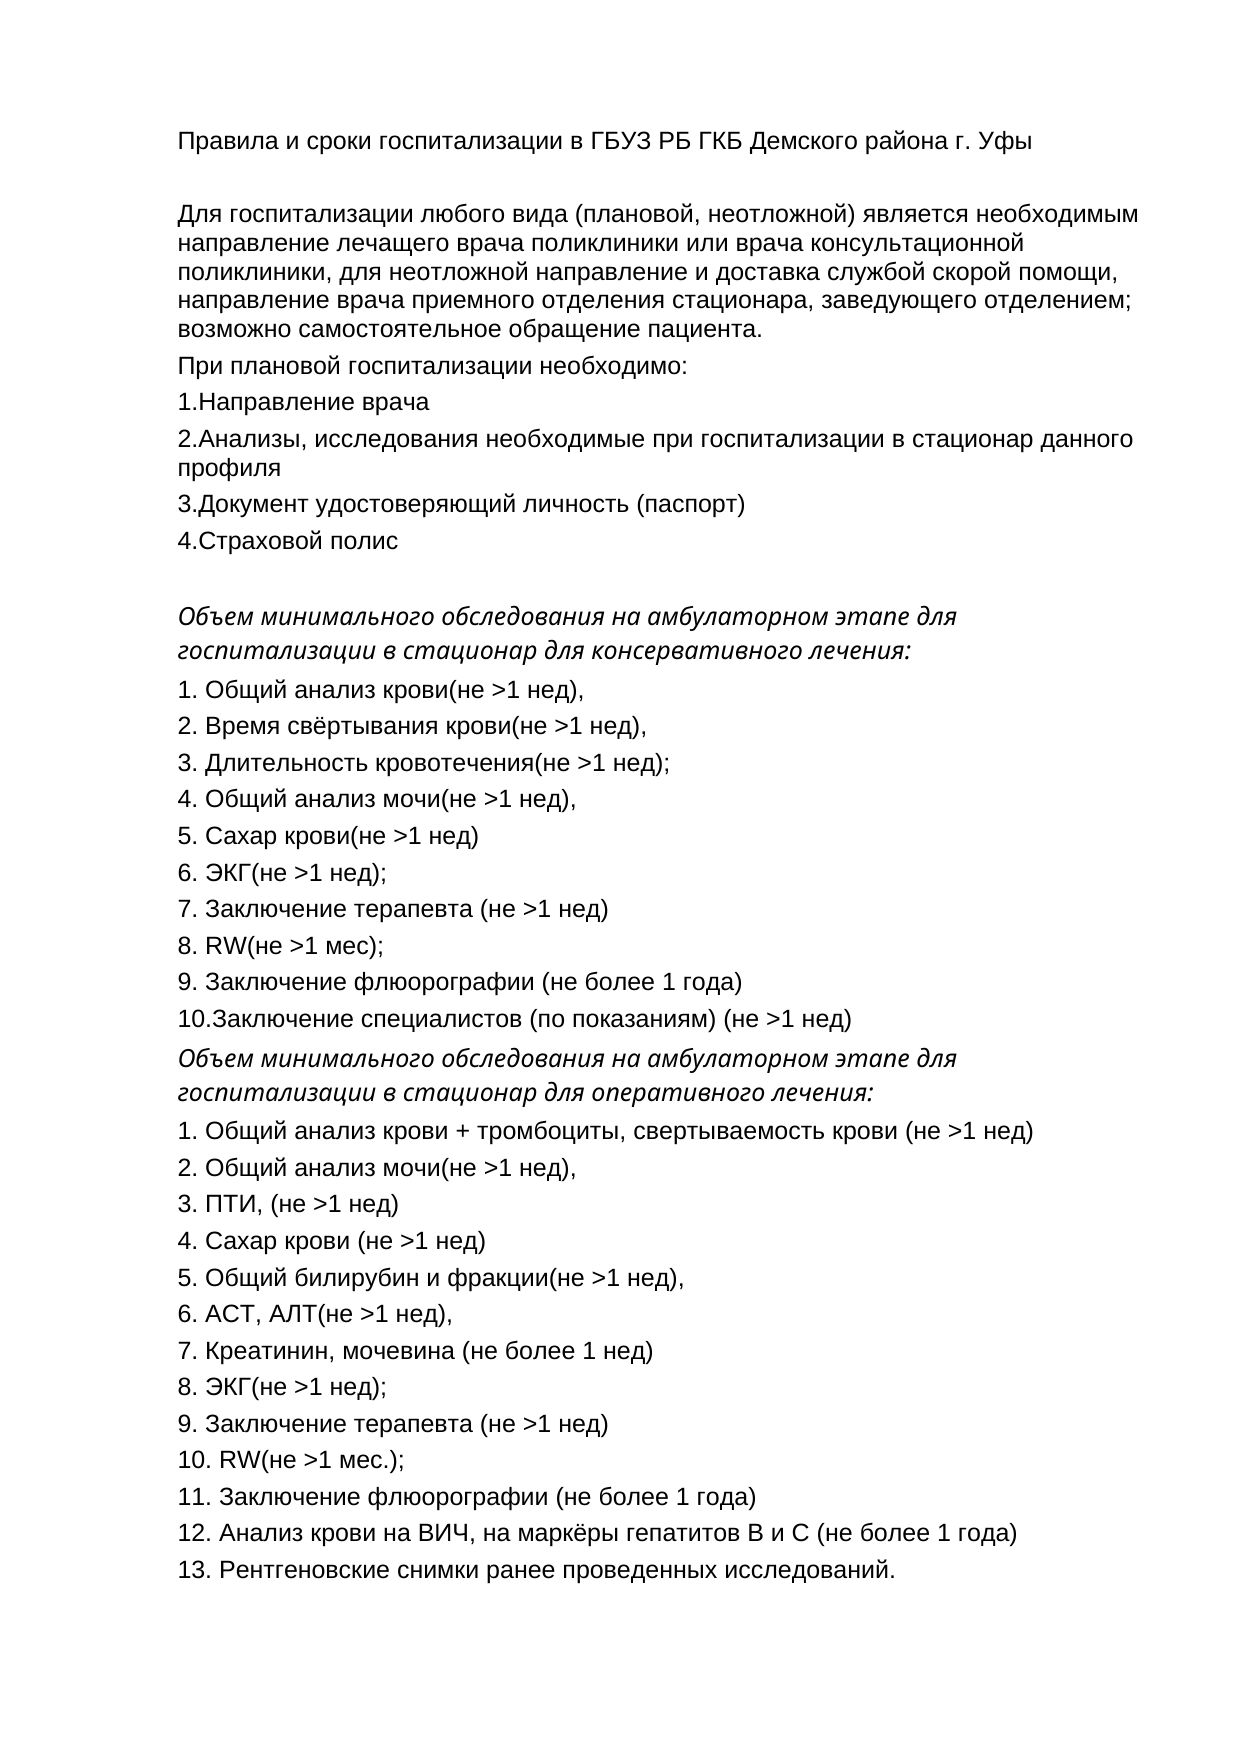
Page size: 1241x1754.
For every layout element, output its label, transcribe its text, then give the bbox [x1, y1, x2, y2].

text 9. Заключение терапевта (не >1 нед) [177, 1409, 1152, 1437]
text 6. ЭКГ(не >1 нед); [177, 857, 1152, 886]
text 4. Сахар крови (не >1 нед) [177, 1226, 1152, 1255]
text 8. ЭКГ(не >1 нед); [177, 1372, 1152, 1401]
text 1.Направление врача [177, 387, 1152, 416]
text 11. Заключение флюорографии (не более 1 года) [177, 1482, 1152, 1511]
text 13. Рентгеновские снимки ранее проведенных исследований. [177, 1555, 1152, 1584]
text 5. Общий билирубин и фракции(не >1 нед), [177, 1262, 1152, 1291]
text При плановой госпитализации необходимо: [177, 351, 1152, 379]
text 6. АСТ, АЛТ(не >1 нед), [177, 1299, 1152, 1328]
text Правила и сроки госпитализации в ГБУЗ РБ ГКБ Демского района г. Уфы [177, 126, 1152, 155]
text 5. Сахар крови(не >1 нед) [177, 821, 1152, 850]
text 4.Страховой полис [177, 526, 1152, 554]
text 7. Заключение терапевта (не >1 нед) [177, 894, 1152, 923]
text 4. Общий анализ мочи(не >1 нед), [177, 784, 1152, 813]
text 2. Время свёртывания крови(не >1 нед), [177, 711, 1152, 740]
text 10. RW(не >1 мес.); [177, 1445, 1152, 1474]
text 2. Общий анализ мочи(не >1 нед), [177, 1153, 1152, 1182]
text 2.Анализы, исследования необходимые при госпитализации в стационар данного профиля [177, 424, 1152, 481]
text Объем минимального обследования на амбулаторном этапе для госпитализации в стационар для оперативного лечения: [177, 1040, 1152, 1108]
text 7. Креатинин, мочевина (не более 1 нед) [177, 1336, 1152, 1364]
text 1. Общий анализ крови(не >1 нед), [177, 675, 1152, 703]
text 10.Заключение специалистов (по показаниям) (не >1 нед) [177, 1004, 1152, 1032]
text Для госпитализации любого вида (плановой, неотложной) является необходимым направление лечащего врача поликлиники или врача консультационной поликлиники, для неотложной направление и доставка службой скорой помощи, направление врача приемного отделения стационара, заведующего отделением; возможно самостоятельное обращение пациента. [177, 199, 1152, 343]
text Объем минимального обследования на амбулаторном этапе для госпитализации в стационар для консервативного лечения: [177, 599, 1152, 667]
text 9. Заключение флюорографии (не более 1 года) [177, 967, 1152, 996]
text 12. Анализ крови на ВИЧ, на маркёры гепатитов В и С (не более 1 года) [177, 1518, 1152, 1547]
text 1. Общий анализ крови + тромбоциты, свертываемость крови (не >1 нед) [177, 1116, 1152, 1145]
text 3. ПТИ, (не >1 нед) [177, 1189, 1152, 1218]
text 3.Документ удостоверяющий личность (паспорт) [177, 489, 1152, 518]
text 8. RW(не >1 мес); [177, 931, 1152, 959]
text 3. Длительность кровотечения(не >1 нед); [177, 748, 1152, 777]
